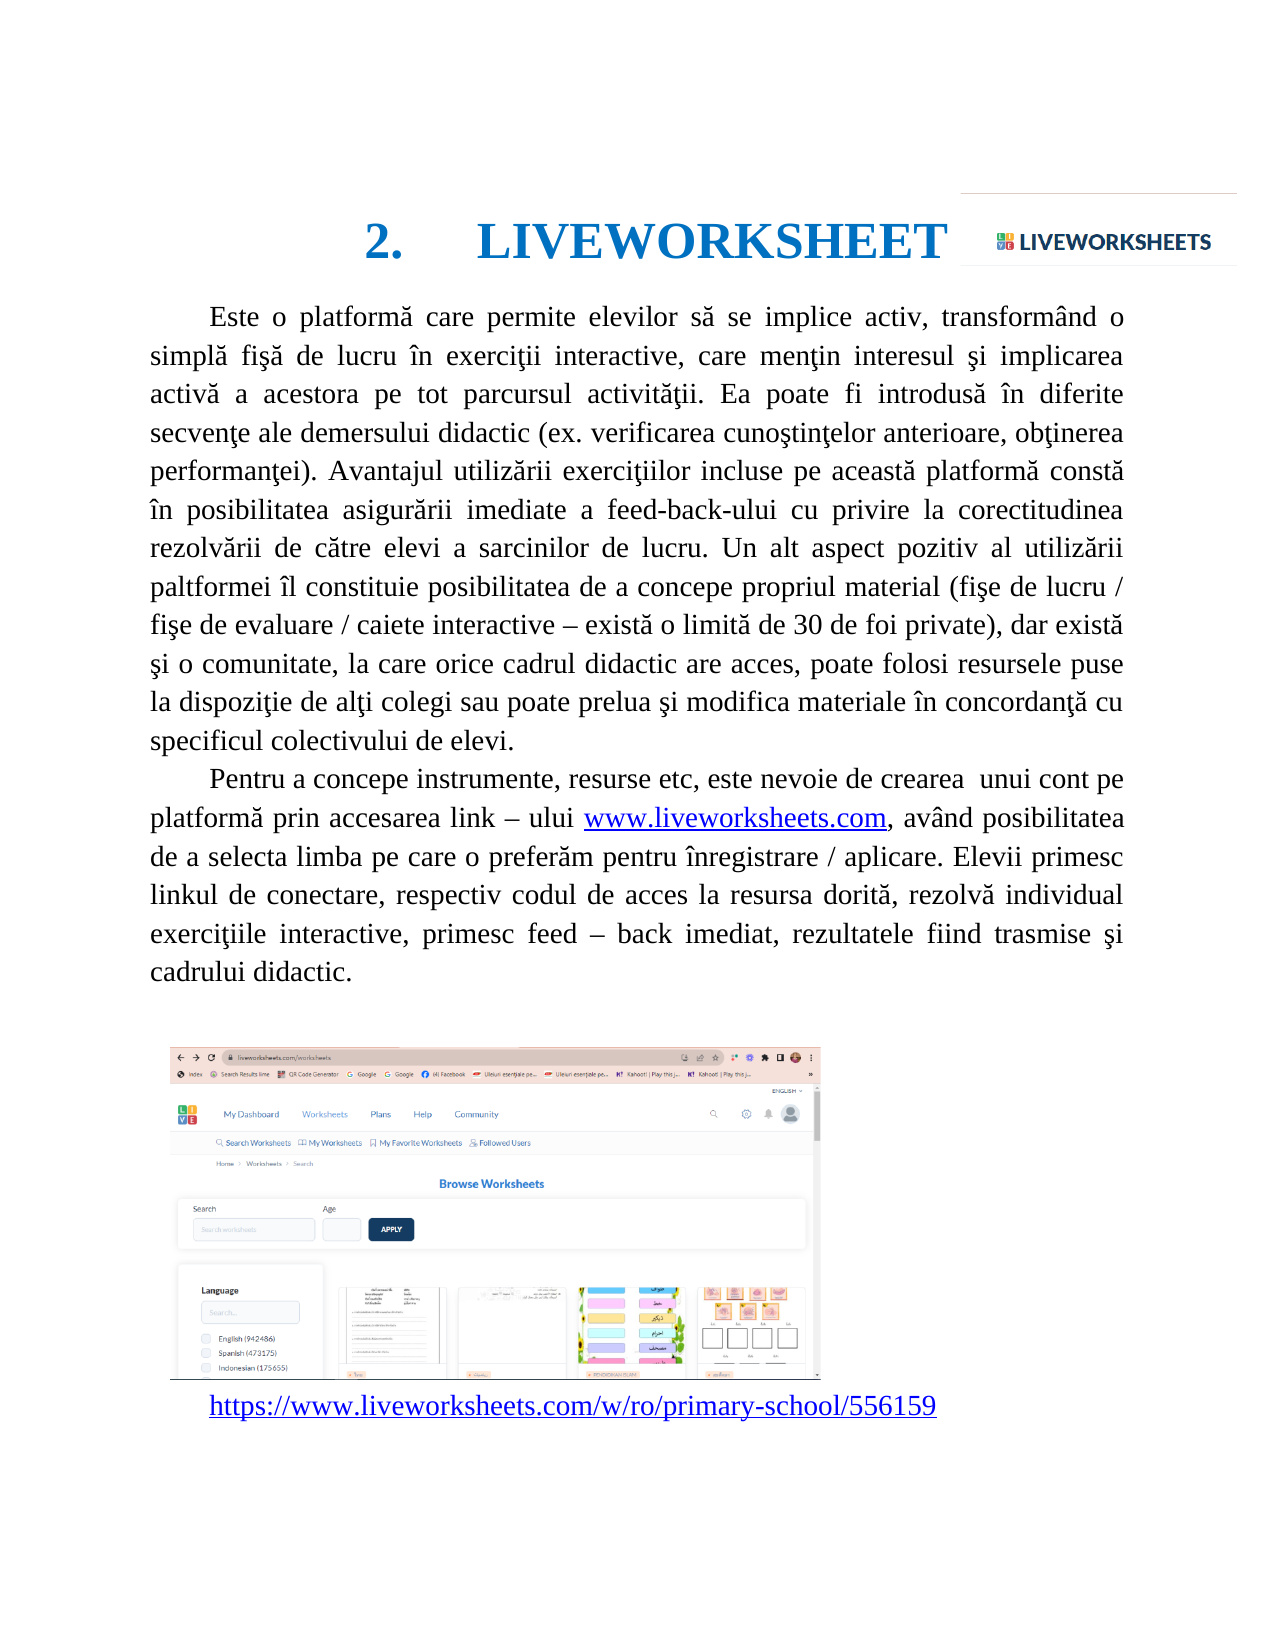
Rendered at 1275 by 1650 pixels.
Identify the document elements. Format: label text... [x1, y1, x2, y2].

picture [960, 193, 1237, 294]
text https://www.liveworksheets.com/w/ro/primary-school/556159 [150, 1388, 1125, 1421]
picture [170, 1047, 821, 1380]
text Este o platformă care permite elevilor să se implice activ, transformând o simplă fişă de lucru în exerciţii interactive, care menţin interesul şi implicarea activă a acestora pe tot parcursul activităţii. Ea poate fi introdusă în diferite secvenţe ale demersului didactic (ex. verificarea cunoştinţelor anterioare, obţinerea performanţei). Avantajul utilizării exerciţiilor incluse pe această platformă constă în posibilitatea asigurării imediate a feed-back-ului cu privire la corectitudinea rezolvării de către elevi a sarcinilor de lucru. Un alt aspect pozitiv al utilizării paltformei îl constituie posibilitatea de a concepe propriul material (fişe de lucru / fişe de evaluare / caiete interactive – există o limită de 30 de foi private), dar există şi o comunitate, la care orice cadrul didactic are acces, poate folosi resursele puse la dispoziţie de alţi colegi sau poate prelua şi modifica materiale în concordanţă cu specificul colectivului de elevi. [150, 299, 1125, 757]
list LIVEWORKSHEET [187, 209, 1125, 269]
text Pentru a concepe instrumente, resurse etc, este nevoie de crearea unui cont pe platformă prin accesarea link – ului www.liveworksheets.com, având posibilitatea de a selecta limba pe care o preferăm pentru înregistrare / aplicare. Elevii primesc linkul de conectare, respectiv codul de acces la resursa dorită, rezolvă individual exerciţiile interactive, primesc feed – back imediat, rezultatele fiind trasmise şi cadrului didactic. [150, 762, 1125, 988]
